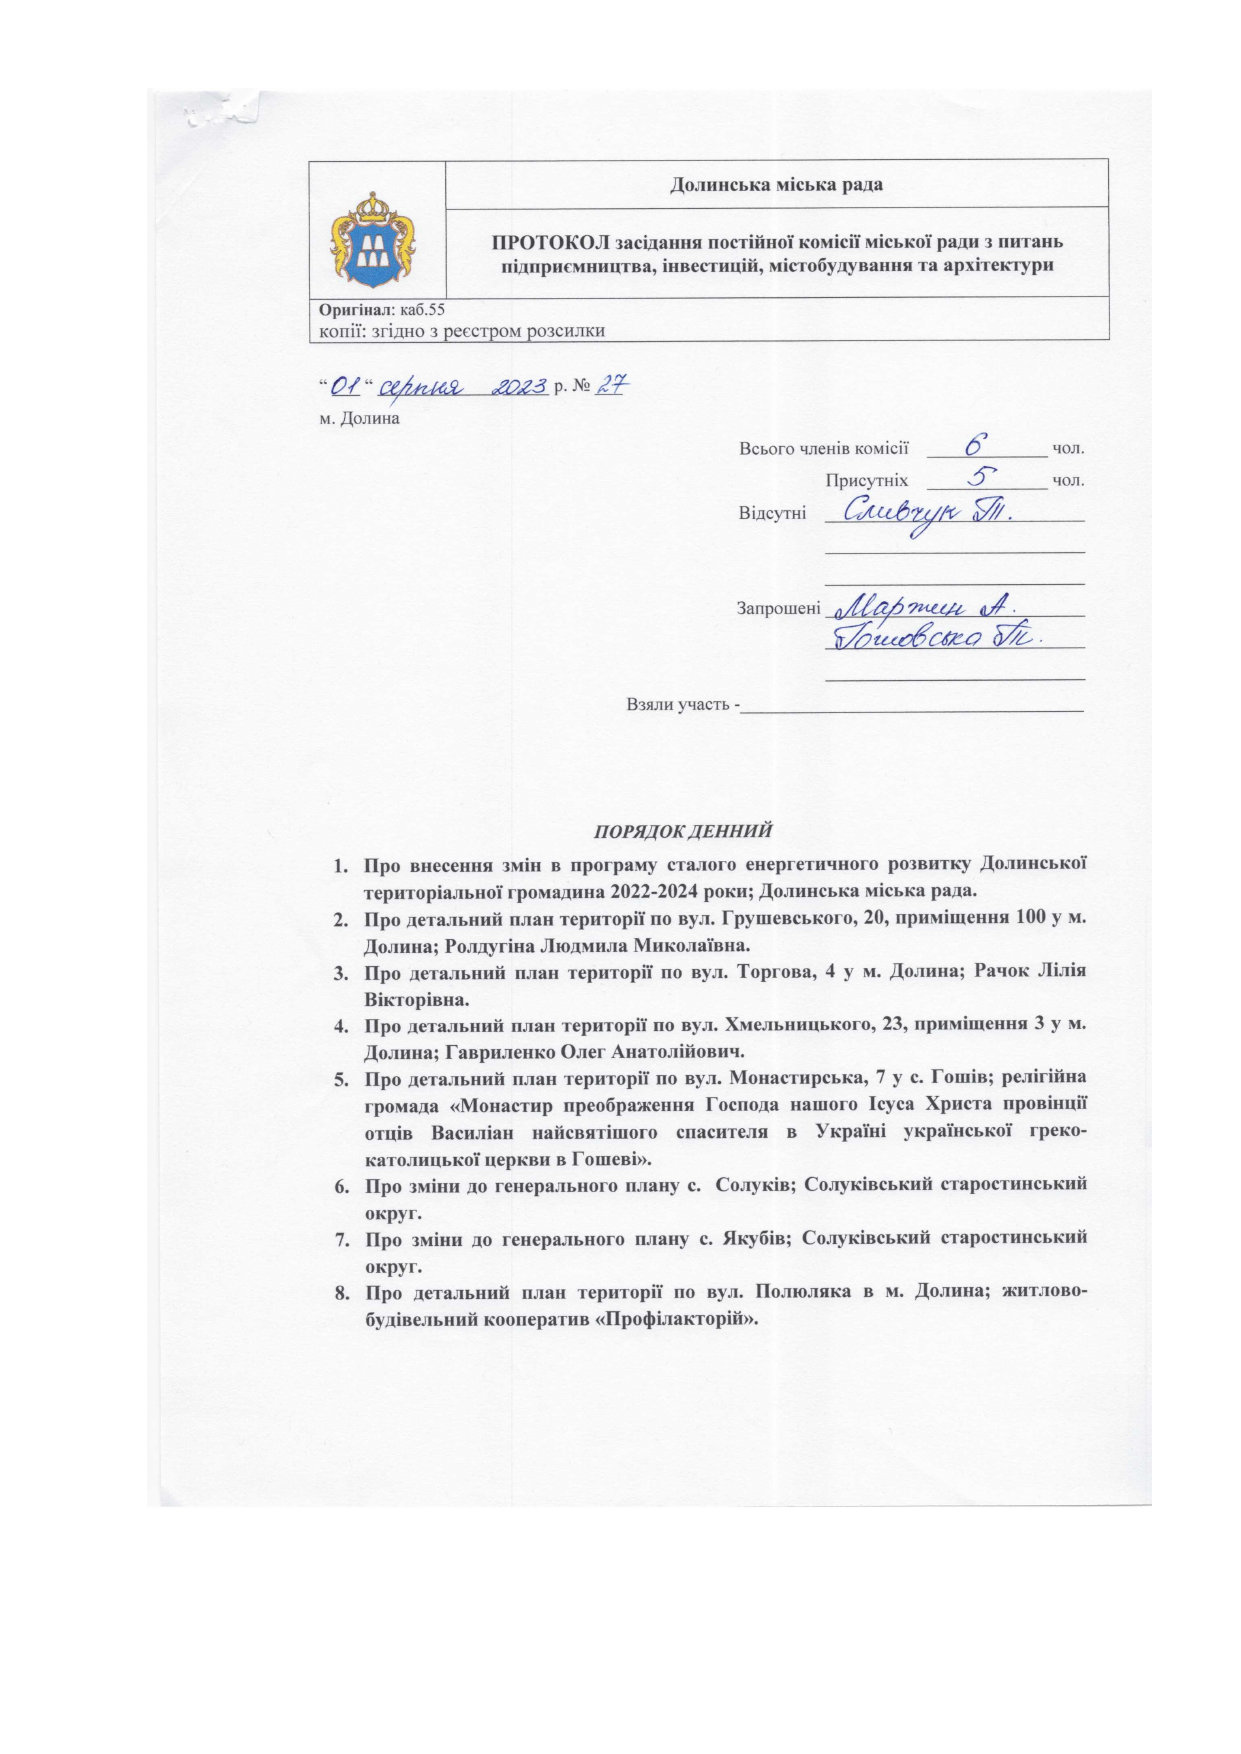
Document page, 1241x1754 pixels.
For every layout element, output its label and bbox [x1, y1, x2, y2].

picture [147, 88, 1152, 1508]
